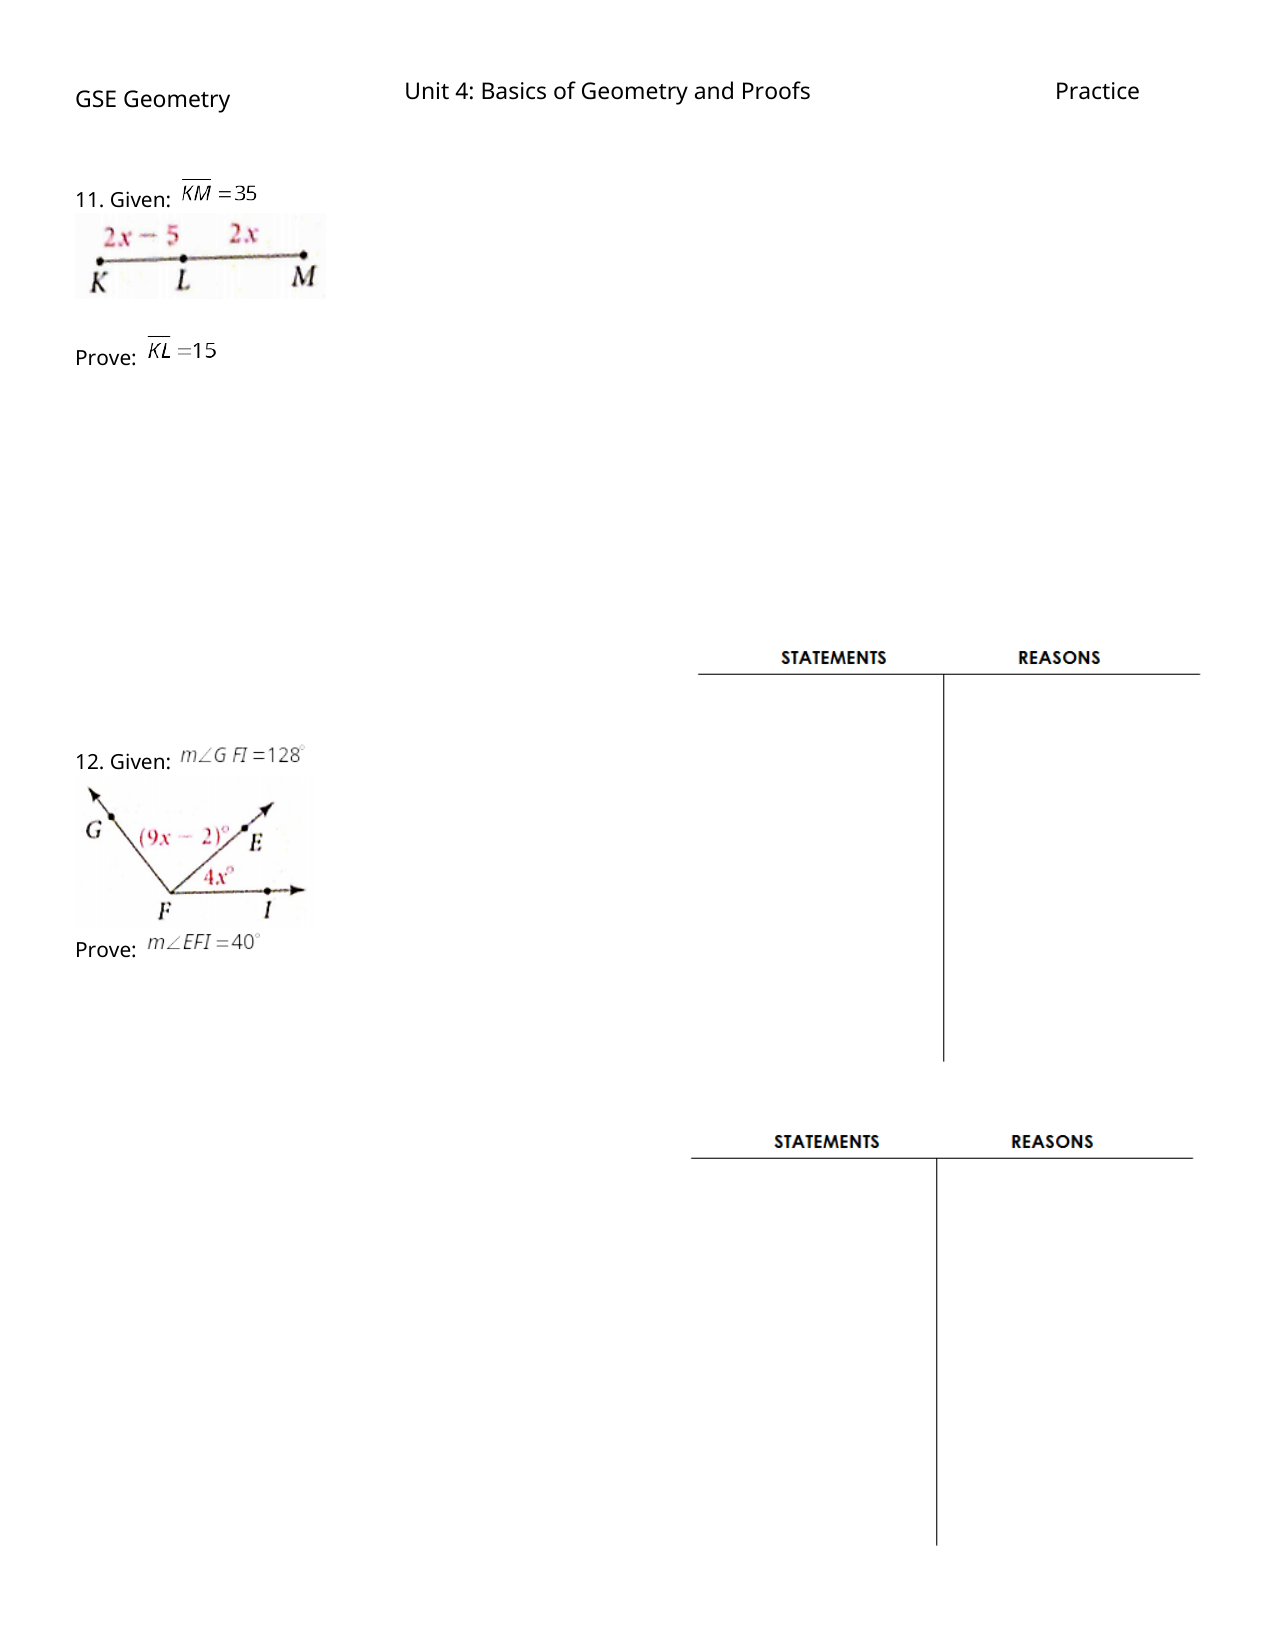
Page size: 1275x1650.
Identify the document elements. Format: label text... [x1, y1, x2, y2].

text 12. Given: [75, 741, 658, 775]
text 11. Given: [75, 172, 1200, 214]
picture [651, 611, 1236, 1616]
picture [75, 213, 326, 299]
text Prove: [75, 327, 1200, 371]
picture [75, 775, 313, 929]
text Prove: [75, 929, 658, 963]
